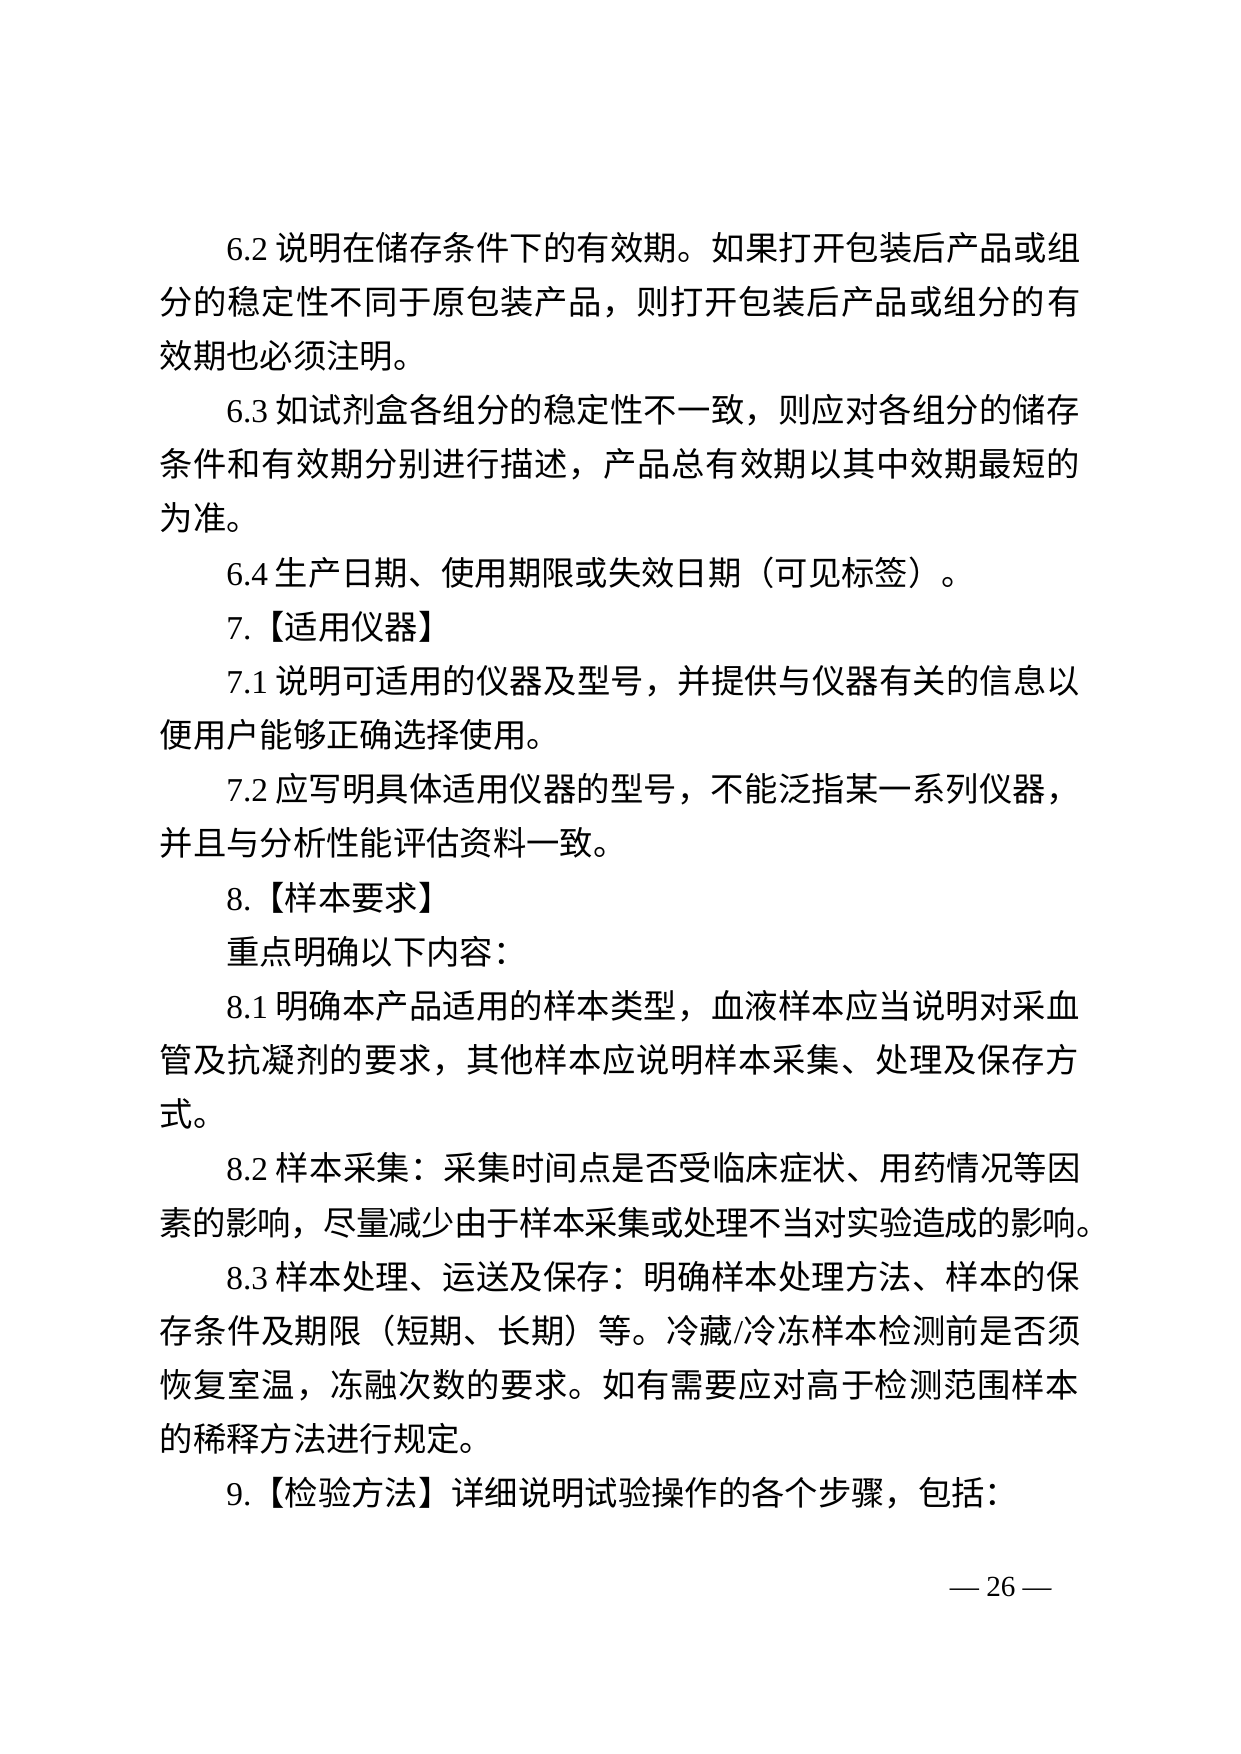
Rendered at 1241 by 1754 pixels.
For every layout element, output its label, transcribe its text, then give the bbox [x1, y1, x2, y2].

text 6.2说明在储存条件下的有效期。如果打开包装后产品或组分的稳定性不同于原包装产品，则打开包装后产品或组分的有效期也必须注明。 [159, 217, 1081, 379]
text 7.2应写明具体适用仪器的型号，不能泛指某一系列仪器，并且与分析性能评估资料一致。 [159, 758, 1081, 867]
text 8.【样本要求】 [159, 867, 1081, 921]
text 6.4生产日期、使用期限或失效日期（可见标签）。 [159, 542, 1081, 596]
text 重点明确以下内容： [159, 921, 1081, 975]
text 7.1说明可适用的仪器及型号，并提供与仪器有关的信息以便用户能够正确选择使用。 [159, 650, 1081, 758]
text 7.【适用仪器】 [159, 596, 1081, 650]
text 9.【检验方法】详细说明试验操作的各个步骤，包括： [159, 1462, 1081, 1517]
text 8.2样本采集：采集时间点是否受临床症状、用药情况等因素的影响，尽量减少由于样本采集或处理不当对实验造成的影响。 [159, 1137, 1081, 1246]
text 8.3样本处理、运送及保存：明确样本处理方法、样本的保存条件及期限（短期、长期）等。冷藏/冷冻样本检测前是否须恢复室温，冻融次数的要求。如有需要应对高于检测范围样本的稀释方法进行规定。 [159, 1246, 1081, 1462]
text 6.3如试剂盒各组分的稳定性不一致，则应对各组分的储存条件和有效期分别进行描述，产品总有效期以其中效期最短的为准。 [159, 379, 1081, 542]
text 8.1明确本产品适用的样本类型，血液样本应当说明对采血管及抗凝剂的要求，其他样本应说明样本采集、处理及保存方式。 [159, 975, 1081, 1137]
